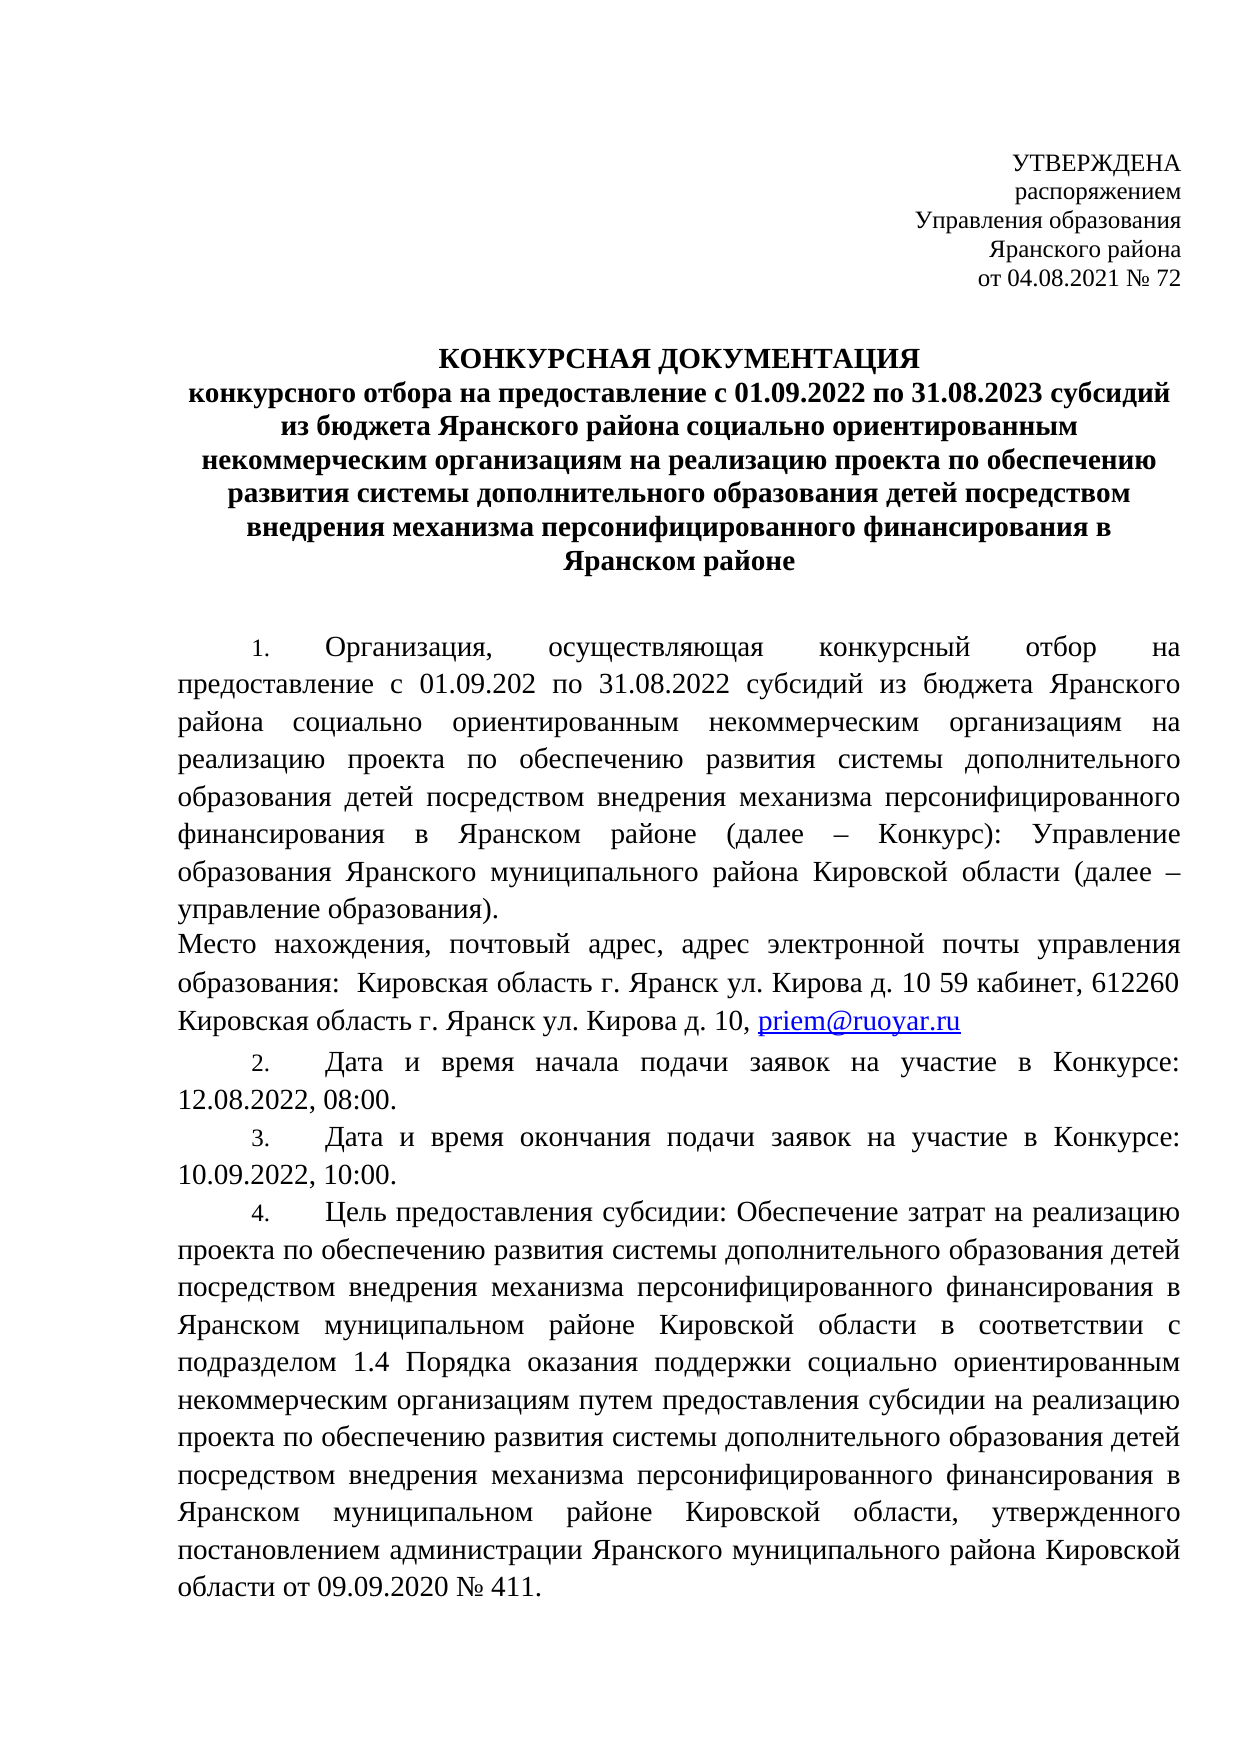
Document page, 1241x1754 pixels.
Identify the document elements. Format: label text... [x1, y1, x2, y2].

list Дата и время начала подачи заявок на участие в Конкурсе: 12.08.2022, 08:00. [177, 1042, 1181, 1117]
text УТВЕРЖДЕНА [177, 148, 1181, 176]
list Дата и время окончания подачи заявок на участие в Конкурсе: 10.09.2022, 10:00. [177, 1117, 1181, 1192]
text Место нахождения, почтовый адрес, адрес электронной почты управления образования: Кировская область г. Яранск ул. Кирова д. 10 59 кабинет, 612260 Кировская область г. Яранск ул. Кирова д. 10, priem@ruoyar.ru [177, 926, 1181, 1037]
text КОНКУРСНАЯ ДОКУМЕНТАЦИЯ [177, 341, 1181, 375]
list Организация, осуществляющая конкурсный отбор на предоставление с 01.09.202 по 31.08.2022 субсидий из бюджета Яранского района социально ориентированным некоммерческим организациям на реализацию проекта по обеспечению развития системы дополнительного образования детей посредством внедрения механизма персонифицированного финансирования в Яранском районе (далее – Конкурс): Управление образования Яранского муниципального района Кировской области (далее – управление образования). [177, 626, 1181, 926]
list Цель предоставления субсидии: Обеспечение затрат на реализацию проекта по обеспечению развития системы дополнительного образования детей посредством внедрения механизма персонифицированного финансирования в Яранском муниципальном районе Кировской области в соответствии с подразделом 1.4 Порядка оказания поддержки социально ориентированным некоммерческим организациям путем предоставления субсидии на реализацию проекта по обеспечению развития системы дополнительного образования детей посредством внедрения механизма персонифицированного финансирования в Яранском муниципальном районе Кировской области, утвержденного постановлением администрации Яранского муниципального района Кировской области от 09.09.2020 № 411. [177, 1192, 1181, 1604]
text конкурсного отбора на предоставление с 01.09.2022 по 31.08.2023 субсидий из бюджета Яранского района социально ориентированным некоммерческим организациям на реализацию проекта по обеспечению развития системы дополнительного образования детей посредством внедрения механизма персонифицированного финансирования в Яранском районе [177, 375, 1181, 576]
text распоряжением [177, 176, 1181, 205]
text от 04.08.2021 № 72 [177, 263, 1181, 291]
text Яранского района [177, 234, 1181, 263]
text Управления образования [177, 205, 1181, 234]
